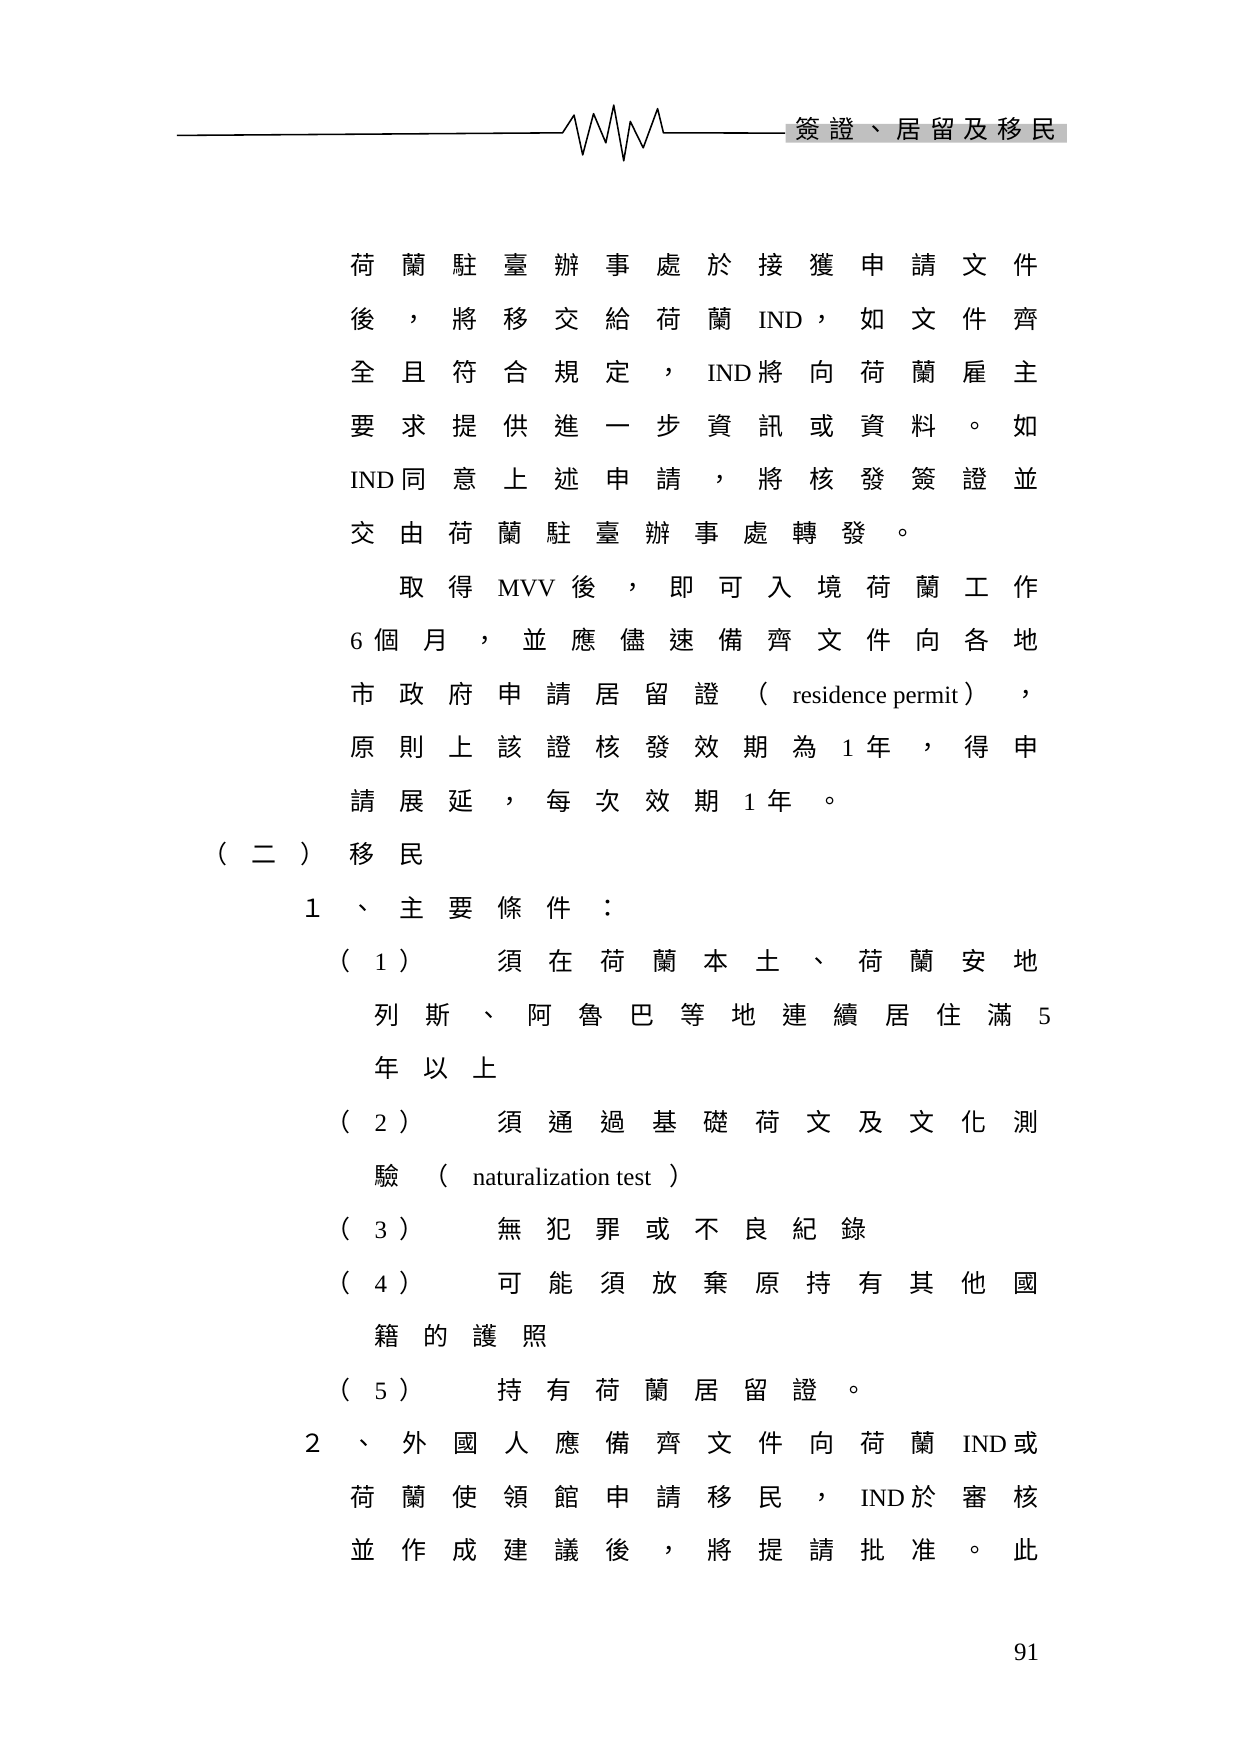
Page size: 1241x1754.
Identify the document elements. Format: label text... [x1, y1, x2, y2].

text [276, 1415, 1063, 1576]
text （3） 無犯罪或不良紀錄 [301, 1201, 1063, 1254]
text １、主要條件： [276, 880, 1063, 933]
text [276, 237, 1063, 558]
text （4） 可能須放棄原持有其他國籍的護照 [301, 1254, 1063, 1362]
text （2） 須通過基礎荷文及文化測驗（naturalization test） [301, 1094, 1063, 1201]
text （二）移民 [202, 826, 1063, 880]
text （5） 持有荷蘭居留證。 [301, 1362, 1063, 1415]
text （1） 須在荷蘭本土、荷蘭安地列斯、阿魯巴等地連續居住滿5年以上 [301, 933, 1063, 1094]
text 取得MVV後，即可入境荷蘭工作6個月，並應儘速備齊文件向各地市政府申請居留證（residence permit），原則上該證核發效期為1年，得申請展延，每次效期1年。 [325, 558, 1063, 826]
